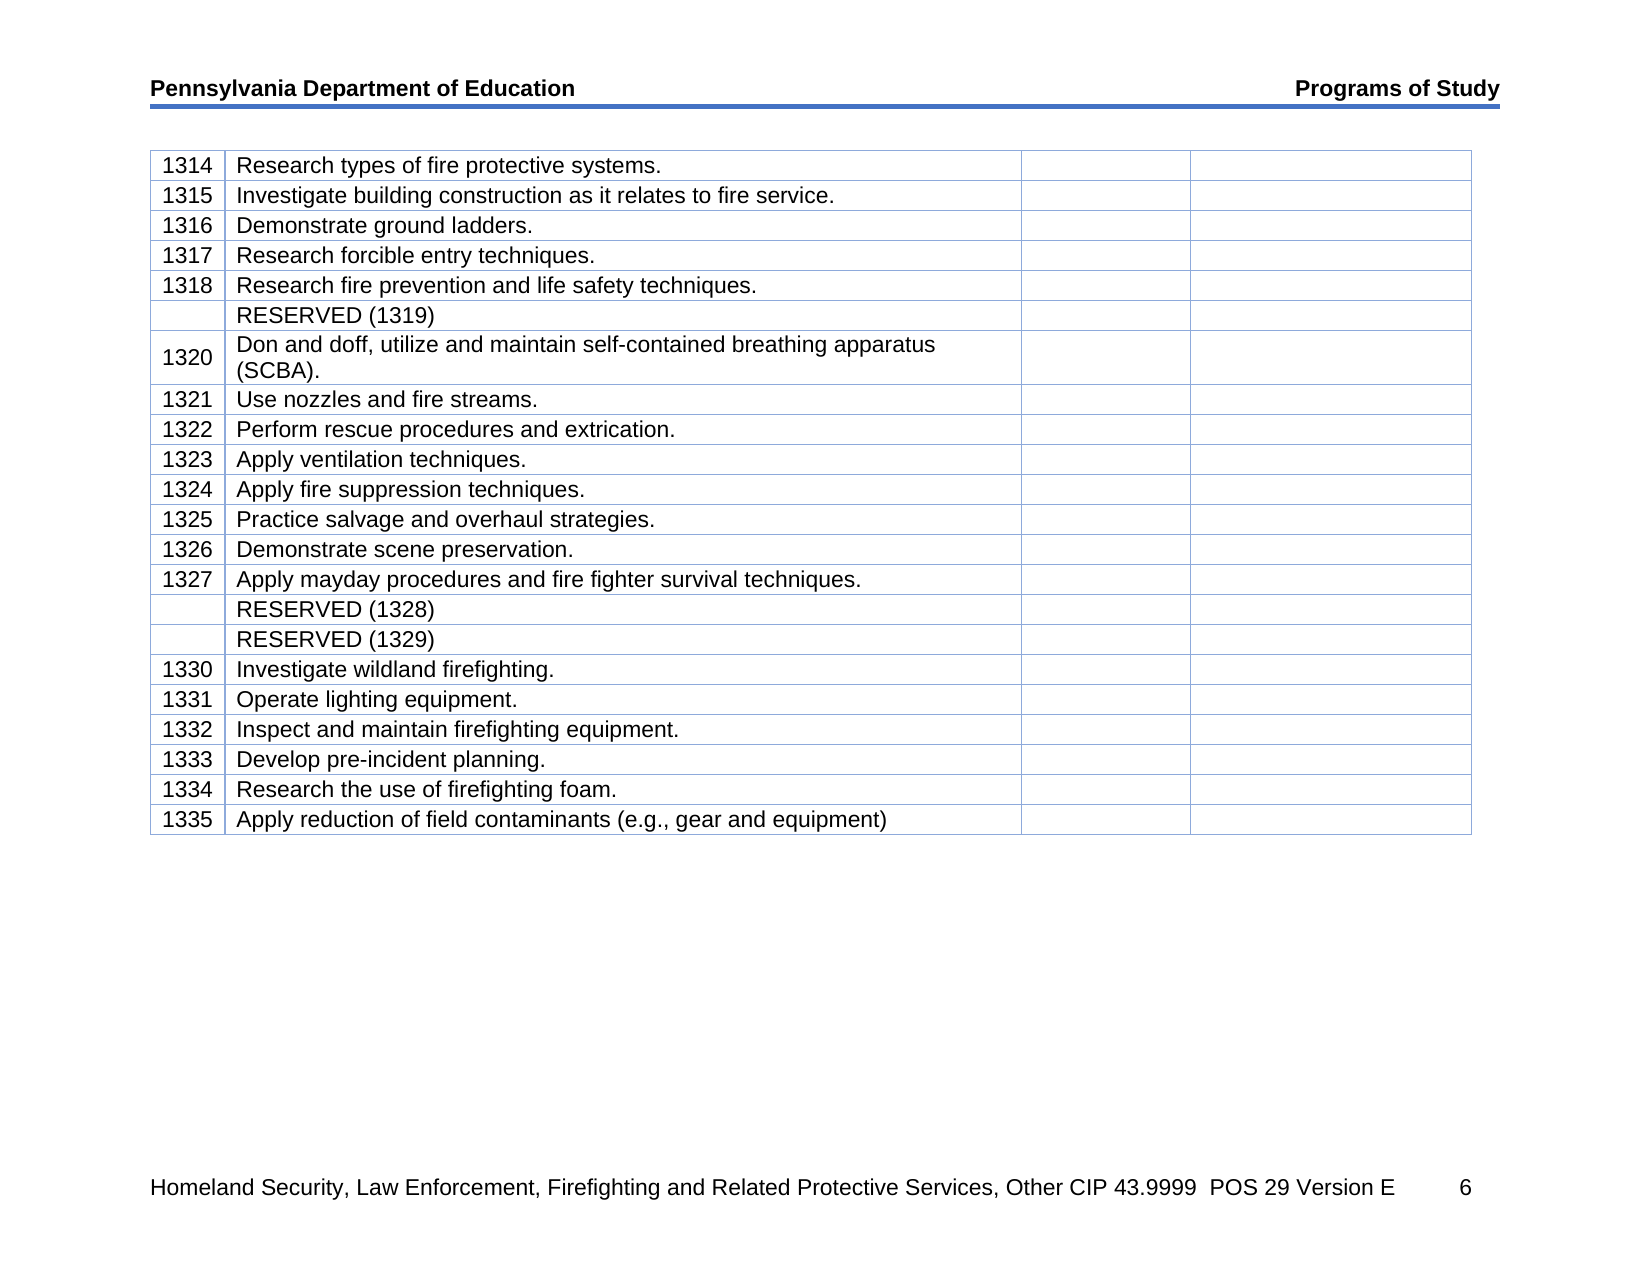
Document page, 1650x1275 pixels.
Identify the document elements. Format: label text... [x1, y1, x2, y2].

table_cell Research forcible entry techniques. [226, 241, 1021, 270]
table_cell Operate lighting equipment. [226, 685, 1021, 714]
table_cell [1022, 331, 1190, 384]
table_cell [1191, 805, 1471, 834]
table_cell [1191, 475, 1471, 504]
table_cell [1191, 331, 1471, 384]
table_cell [1191, 505, 1471, 534]
table_cell Investigate wildland firefighting. [226, 655, 1021, 684]
table_cell Investigate building construction as it relates to fire service. [226, 181, 1021, 210]
table_cell [1191, 775, 1471, 804]
table_cell [1022, 415, 1190, 444]
table_cell [1191, 715, 1471, 744]
table_cell [1022, 445, 1190, 474]
table_cell [151, 625, 224, 654]
table_cell [1022, 715, 1190, 744]
table_cell Research fire prevention and life safety techniques. [226, 271, 1021, 300]
table_cell Apply reduction of field contaminants (e.g., gear and equipment) [226, 805, 1021, 834]
table_cell 1318 [151, 271, 224, 300]
table_cell 1334 [151, 775, 224, 804]
table_cell [151, 595, 224, 624]
table_cell Don and doff, utilize and maintain self-contained breathing apparatus (SCBA). [226, 331, 1021, 384]
table_cell [1191, 181, 1471, 210]
table_cell RESERVED (1319) [226, 301, 1021, 330]
table_cell [1191, 625, 1471, 654]
table_cell [1022, 385, 1190, 414]
table_cell Use nozzles and fire streams. [226, 385, 1021, 414]
table_cell 1316 [151, 211, 224, 240]
table_cell 1324 [151, 475, 224, 504]
table_cell [1191, 685, 1471, 714]
table_cell Apply mayday procedures and fire fighter survival techniques. [226, 565, 1021, 594]
table_cell [1191, 535, 1471, 564]
table_cell [1191, 271, 1471, 300]
table_cell 1323 [151, 445, 224, 474]
table_cell Develop pre-incident planning. [226, 745, 1021, 774]
table_cell 1330 [151, 655, 224, 684]
table_cell Perform rescue procedures and extrication. [226, 415, 1021, 444]
table_cell Demonstrate ground ladders. [226, 211, 1021, 240]
table_cell [1022, 475, 1190, 504]
table_cell [1191, 655, 1471, 684]
table_cell [1191, 445, 1471, 474]
table_cell [1022, 745, 1190, 774]
table_cell 1325 [151, 505, 224, 534]
table_cell [1022, 535, 1190, 564]
table_cell 1317 [151, 241, 224, 270]
table_cell Demonstrate scene preservation. [226, 535, 1021, 564]
table_cell 1326 [151, 535, 224, 564]
table_cell Apply ventilation techniques. [226, 445, 1021, 474]
table_cell [1022, 181, 1190, 210]
table_cell [1022, 271, 1190, 300]
table_cell [151, 301, 224, 330]
table_cell [1191, 565, 1471, 594]
table_cell [1191, 415, 1471, 444]
table_cell 1314 [151, 151, 224, 180]
table_cell [1191, 301, 1471, 330]
table_cell RESERVED (1328) [226, 595, 1021, 624]
table_cell [1191, 385, 1471, 414]
table_cell [1022, 505, 1190, 534]
table_cell [1191, 745, 1471, 774]
table_cell Inspect and maintain firefighting equipment. [226, 715, 1021, 744]
table_cell 1332 [151, 715, 224, 744]
table_cell [1022, 151, 1190, 180]
table_cell [1022, 805, 1190, 834]
table_cell [1191, 211, 1471, 240]
table_cell RESERVED (1329) [226, 625, 1021, 654]
table_cell [1191, 151, 1471, 180]
table_cell [1022, 595, 1190, 624]
table_cell [1022, 241, 1190, 270]
table_cell [1022, 625, 1190, 654]
table_cell [1022, 685, 1190, 714]
table_cell 1320 [151, 331, 224, 384]
table_cell [1022, 775, 1190, 804]
table_cell 1333 [151, 745, 224, 774]
table_cell [1191, 241, 1471, 270]
table_cell Apply fire suppression techniques. [226, 475, 1021, 504]
table_cell 1327 [151, 565, 224, 594]
table_cell 1335 [151, 805, 224, 834]
table_cell [1022, 655, 1190, 684]
table_cell 1331 [151, 685, 224, 714]
table_cell 1321 [151, 385, 224, 414]
table_cell Research types of fire protective systems. [226, 151, 1021, 180]
table_cell [1022, 301, 1190, 330]
table_cell [1191, 595, 1471, 624]
table_cell Research the use of firefighting foam. [226, 775, 1021, 804]
table_cell [1022, 565, 1190, 594]
table_cell [1022, 211, 1190, 240]
table_cell Practice salvage and overhaul strategies. [226, 505, 1021, 534]
table_cell 1315 [151, 181, 224, 210]
table_cell 1322 [151, 415, 224, 444]
